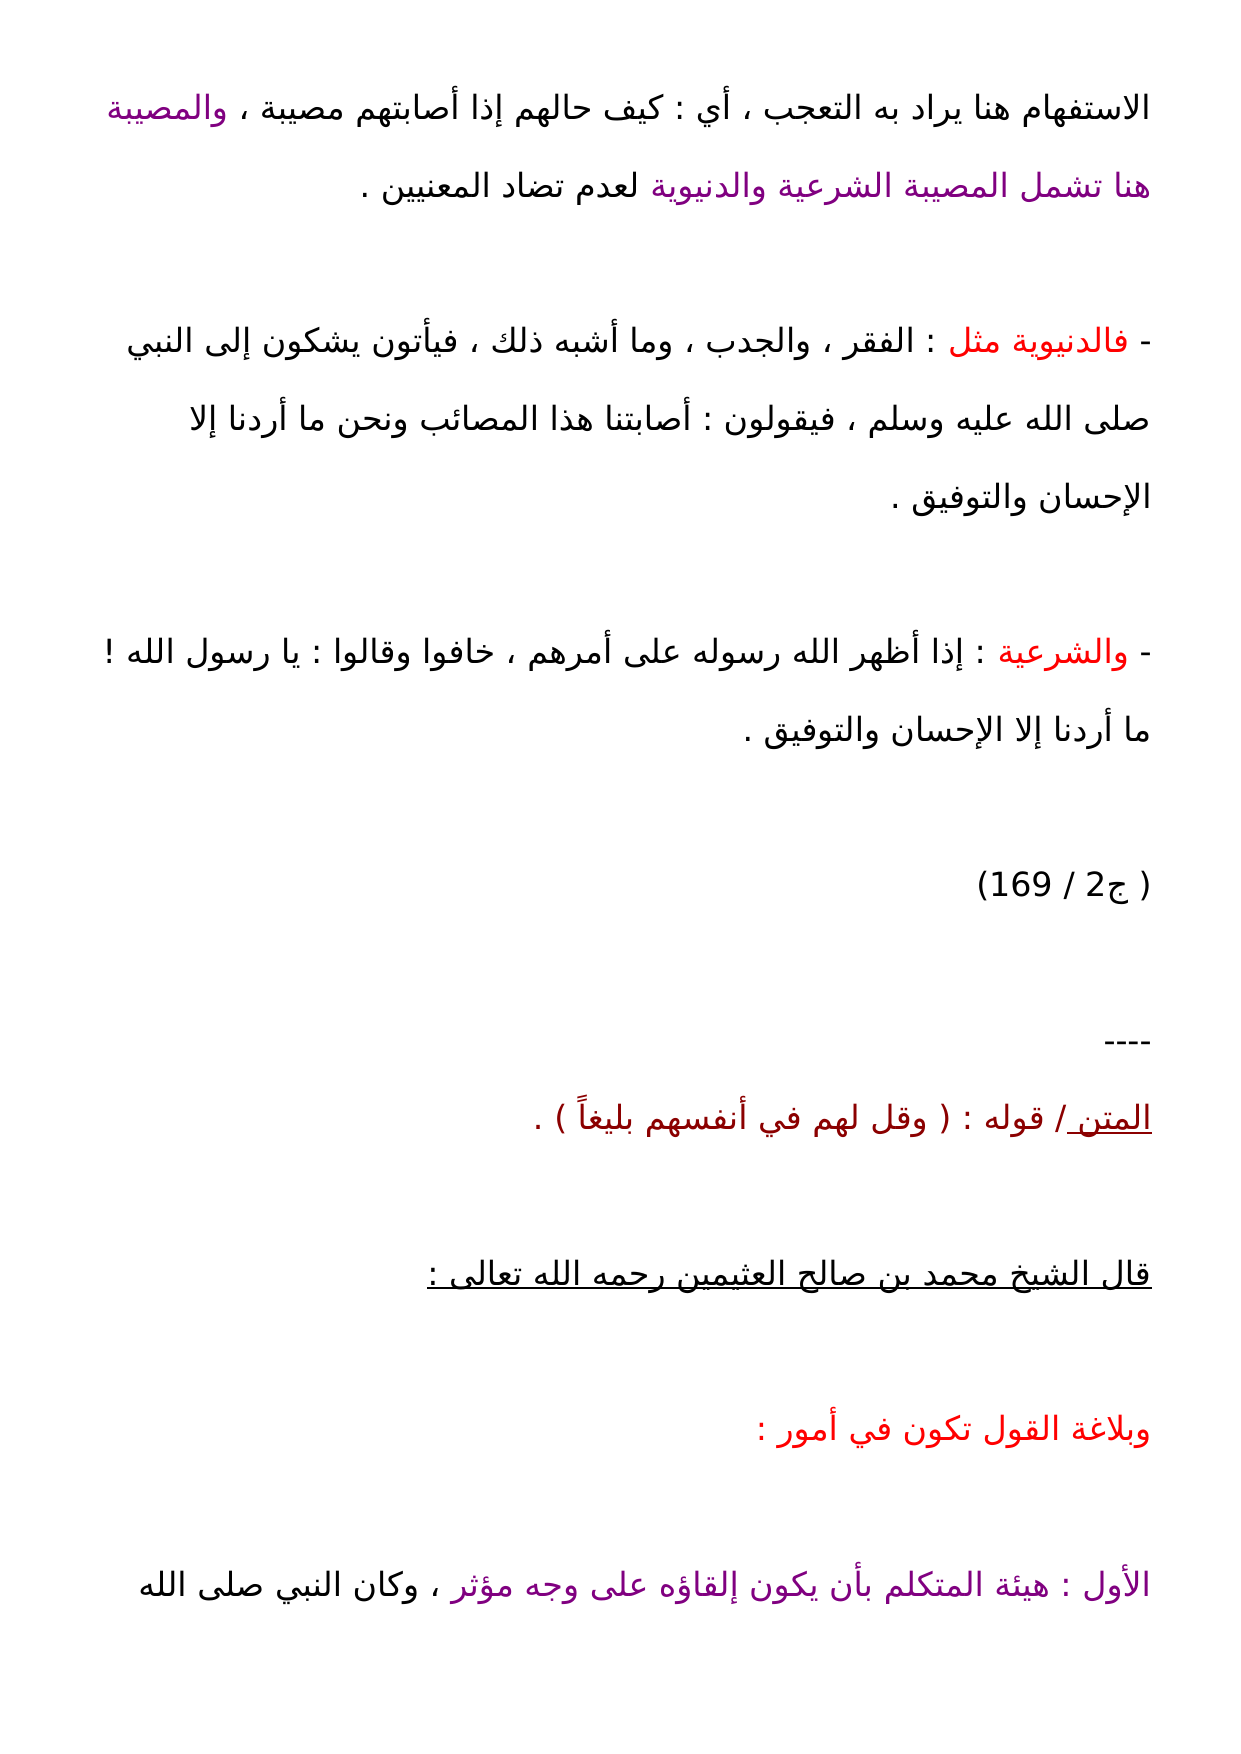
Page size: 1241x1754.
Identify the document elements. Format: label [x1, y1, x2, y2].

text [89, 89, 1152, 1604]
